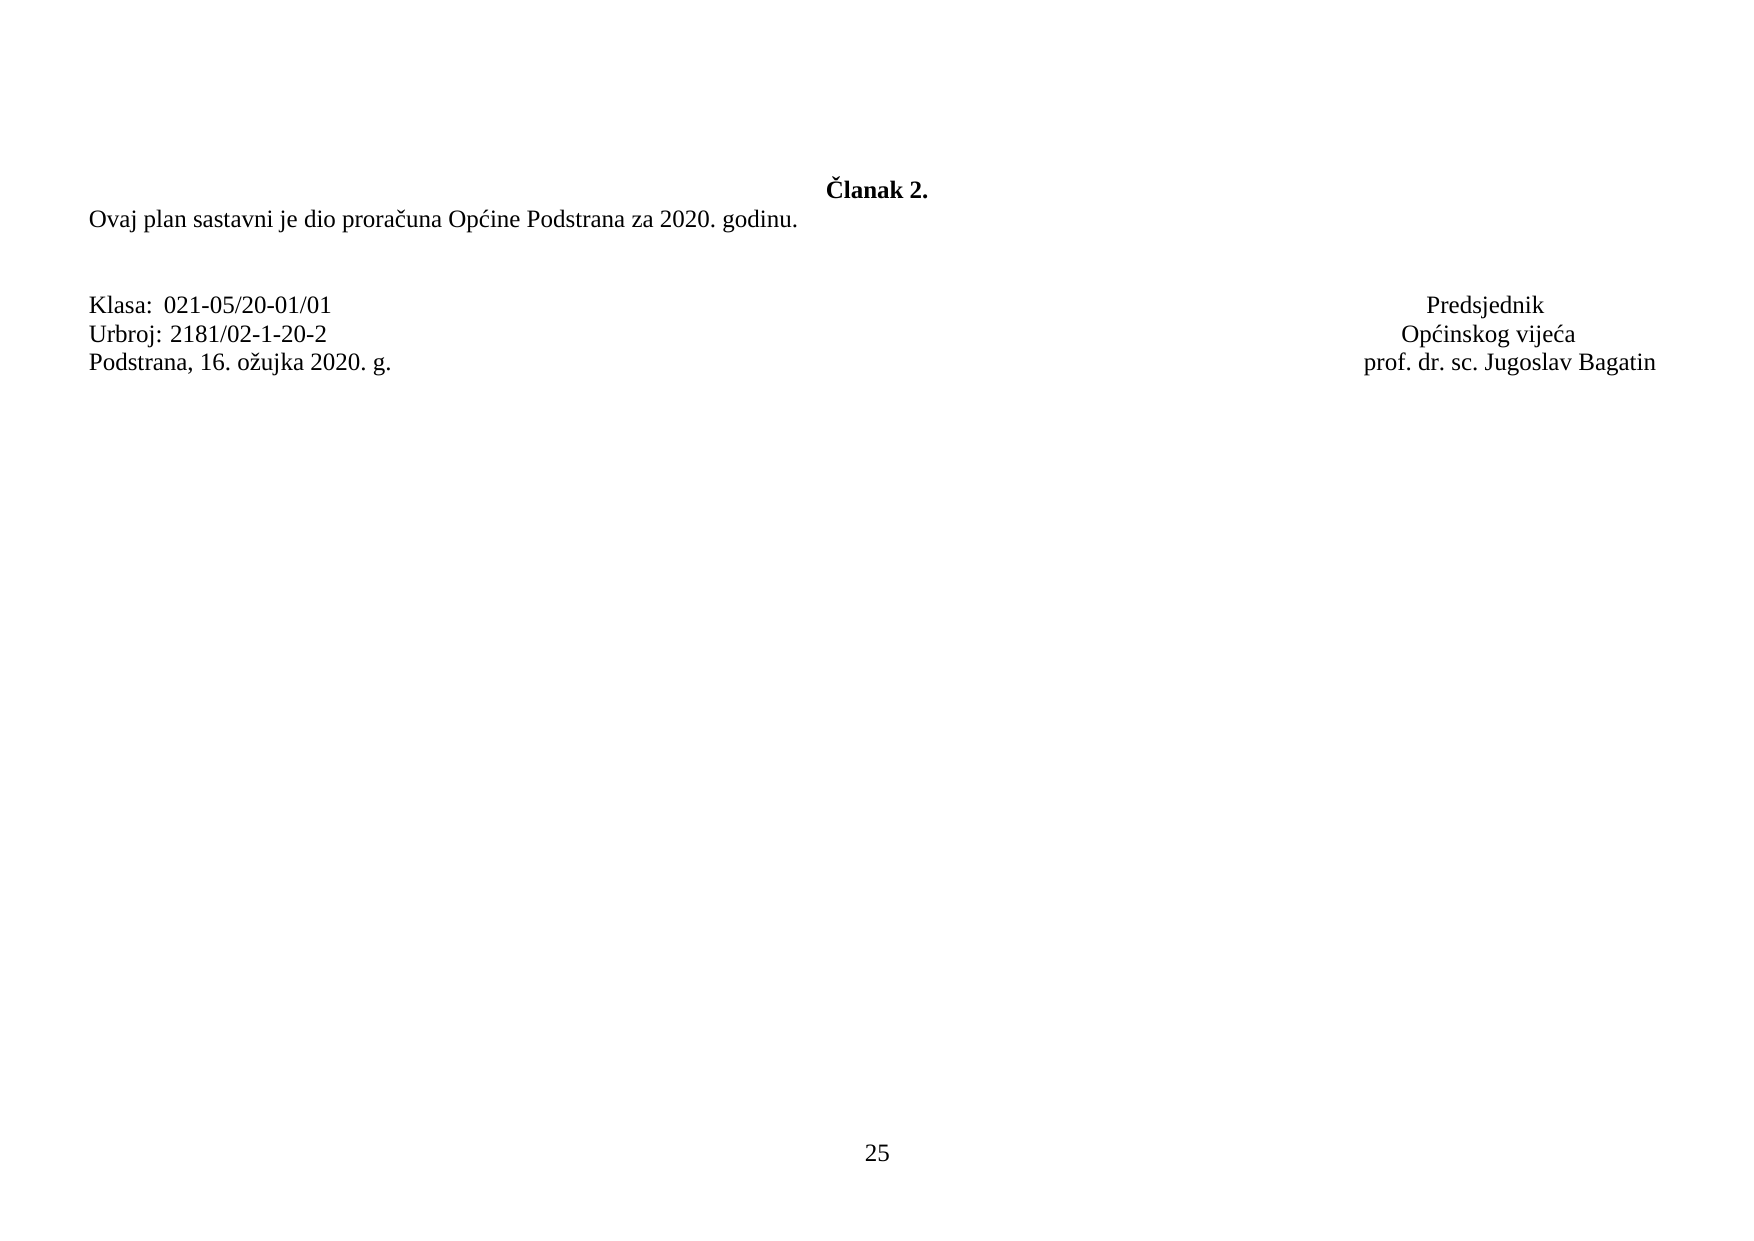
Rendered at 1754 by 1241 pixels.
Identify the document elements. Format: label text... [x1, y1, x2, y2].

text Ovaj plan sastavni je dio proračuna Općine Podstrana za 2020. godinu. [89, 204, 1665, 232]
text Podstrana, 16. ožujka 2020. g. prof. dr. sc. Jugoslav Bagatin [89, 347, 1665, 376]
text Klasa: 021-05/20-01/01 Predsjednik [89, 290, 1665, 319]
text Urbroj: 2181/02-1-20-2 Općinskog vijeća [89, 319, 1665, 347]
text Članak 2. [89, 175, 1665, 204]
